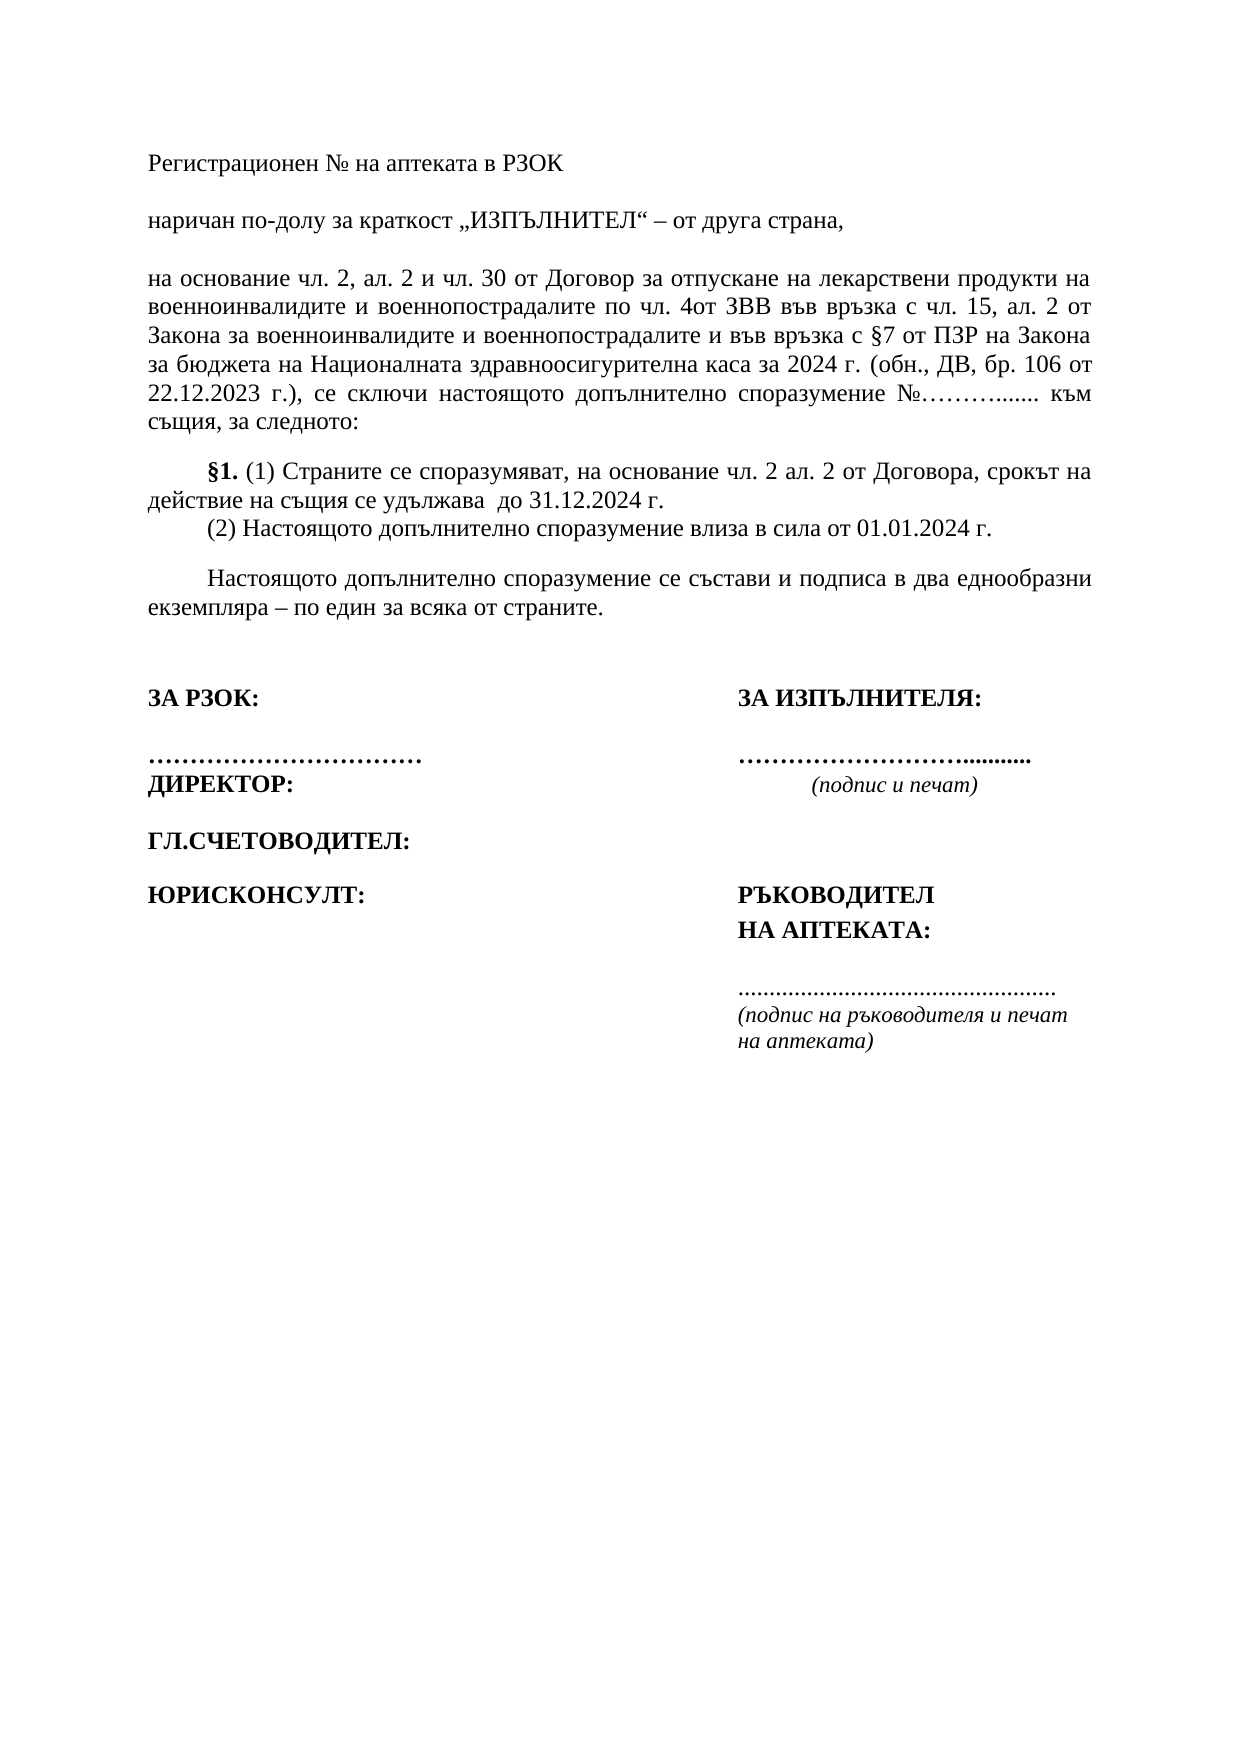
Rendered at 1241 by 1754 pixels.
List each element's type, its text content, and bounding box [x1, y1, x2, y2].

text ЮРИСКОНСУЛТ: РЪКОВОДИТЕЛ [148, 880, 1092, 908]
text ДИРЕКТОР: (подпис и печат) [148, 769, 1092, 798]
text Регистрационен № на аптеката в РЗОК [148, 148, 1092, 176]
text ГЛ.СЧЕТОВОДИТЕЛ: [148, 826, 1092, 855]
text §1. (1) Страните се споразумяват, на основание чл. 2 ал. 2 от Договора, срокът на действие на същия се удължава до 31.12.2024 г. [148, 456, 1092, 513]
text (подпис на ръководителя и печат [664, 1001, 1092, 1027]
text …………………………… ………………………........... [148, 740, 1092, 769]
text ЗА РЗОК: ЗА ИЗПЪЛНИТЕЛЯ: [148, 683, 1092, 712]
text НА АПТЕКАТА: [148, 915, 1092, 943]
text на аптеката) [664, 1027, 1092, 1054]
text ................................................... [664, 972, 1092, 1001]
text Настоящото допълнително споразумение се състави и подписа в два еднообразни екземпляра – по един за всяка от страните. [148, 563, 1092, 621]
text на основание чл. 2, ал. 2 и чл. 30 от Договор за отпускане на лекарствени продукти на военноинвалидите и военнопострадалите по чл. 4от ЗВВ във връзка с чл. 15, ал. 2 от Закона за военноинвалидите и военнопострадалите и във връзка с §7 от ПЗР на Закона за бюджета на Националната здравноосигурителна каса за 2024 г. (обн., ДВ, бр. 106 от 22.12.2023 г.), се сключи настоящото допълнително споразумение №………....... към същия, за следното: [148, 263, 1092, 435]
text наричан по-долу за краткост „ИЗПЪЛНИТЕЛ“ – от друга страна, [148, 205, 1092, 234]
text (2) Настоящото допълнително споразумение влиза в сила от 01.01.2024 г. [148, 513, 1092, 542]
